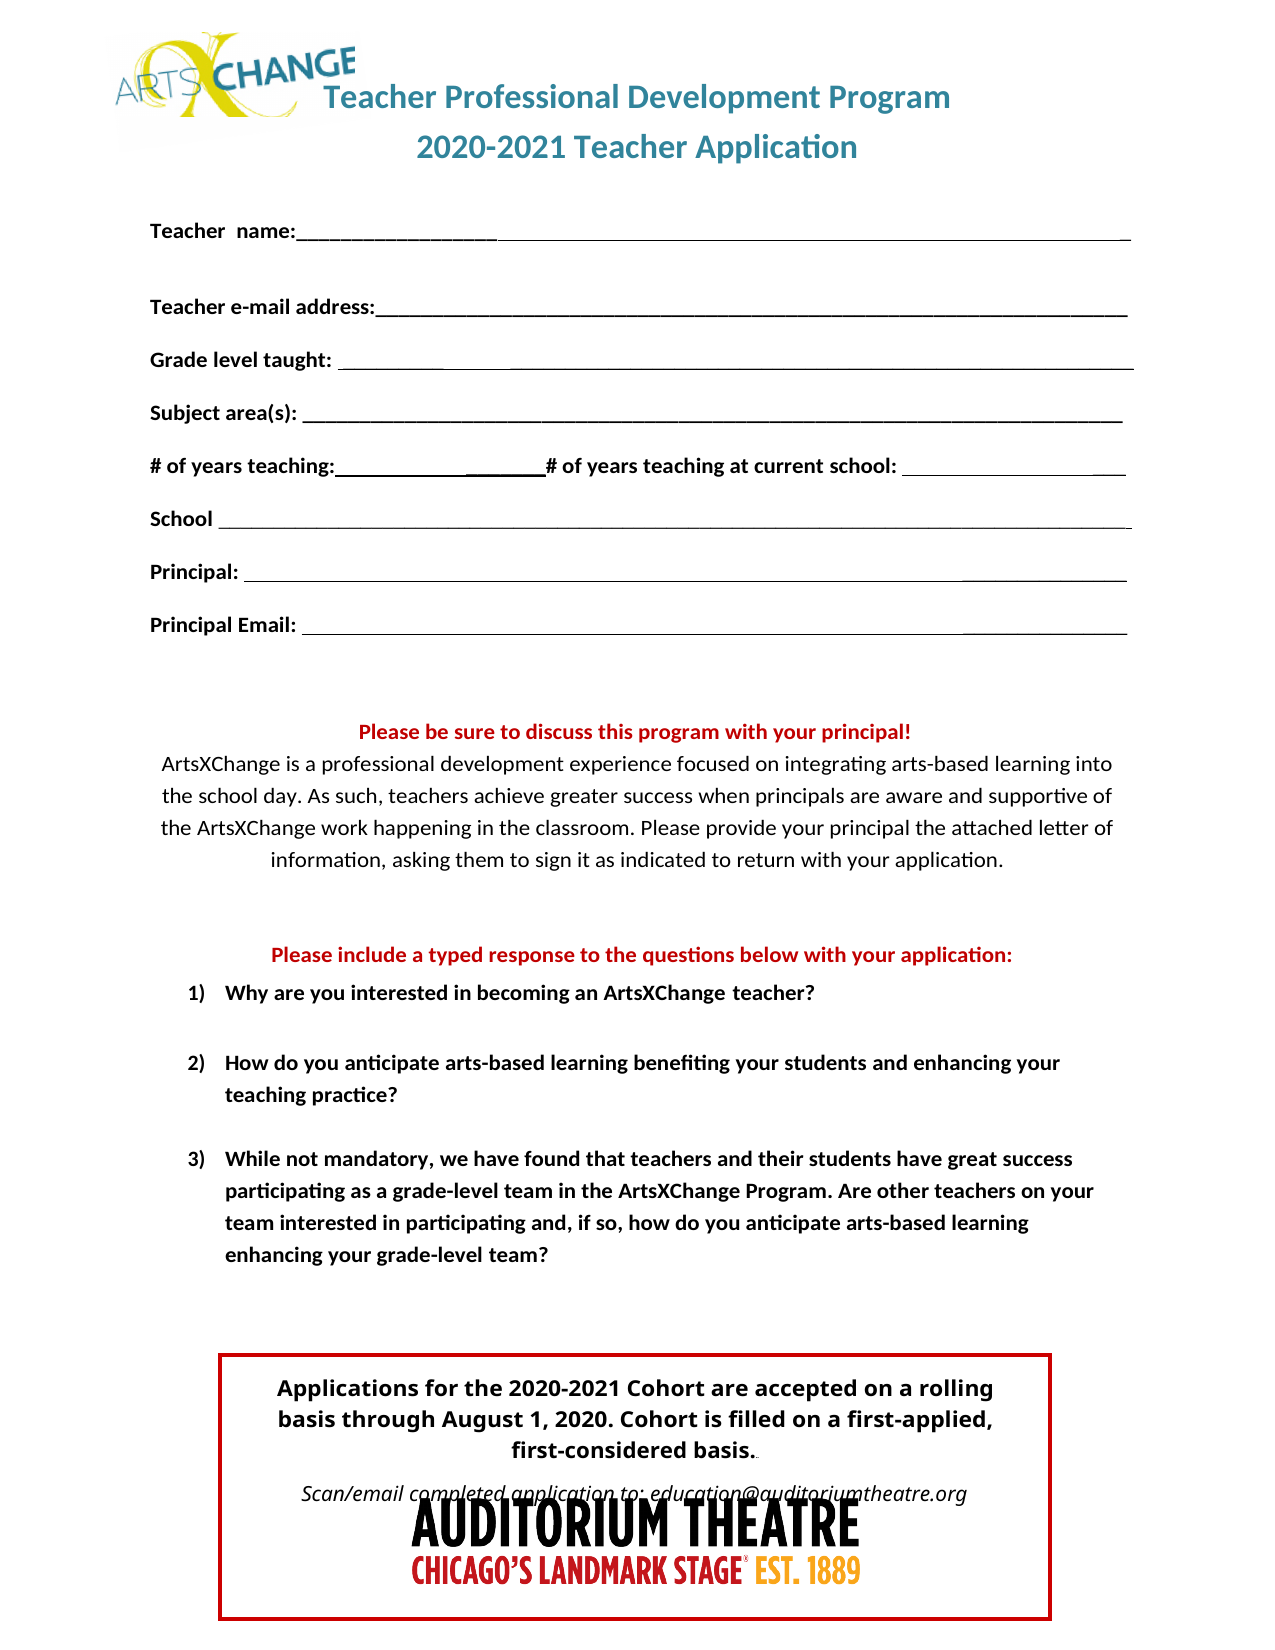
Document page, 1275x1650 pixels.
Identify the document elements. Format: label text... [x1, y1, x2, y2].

text Subject area(s): ________________________________________________________________________ [150, 399, 1135, 426]
text Please include a typed response to the questions below with your application: [150, 941, 1135, 968]
text Teacher name:__________________ _ [150, 217, 1135, 244]
picture [104, 31, 371, 152]
text Please be sure to discuss this program with your principal! [135, 718, 1135, 745]
text Teacher e-mail address:__________________________________________________________________ [150, 293, 1135, 320]
picture [404, 1488, 867, 1594]
text # of years teaching: _______# of years teaching at current school: ___ [150, 452, 1135, 479]
list While not mandatory, we have found that teachers and their students have great success participating as a grade-level team in the ArtsXChange Program. Are other teachers on your team interested in participating and, if so, how do you anticipate arts-based learning enhancing your grade-level team? [187, 1145, 1101, 1267]
list How do you anticipate arts-based learning benefiting your students and enhancing your teaching practice? [187, 1049, 1060, 1108]
text Grade level taught: _________ _________________________________________________________ [150, 346, 1135, 373]
text School ___________________________________________________________________________________ [150, 505, 1135, 532]
text Principal Email: _______________ [150, 612, 1135, 638]
text ArtsXChange is a professional development experience focused on integrating arts-based learning into the school day. As such, teachers achieve greater success when principals are aware and supportive of the ArtsXChange work happening in the classroom. Please provide your principal the attached letter of information, asking them to sign it as indicated to return with your application. [149, 750, 1125, 873]
list Why are you interested in becoming an ArtsXChange teacher? [187, 979, 1135, 1006]
subtitle Principal: _______________ [150, 558, 1135, 585]
